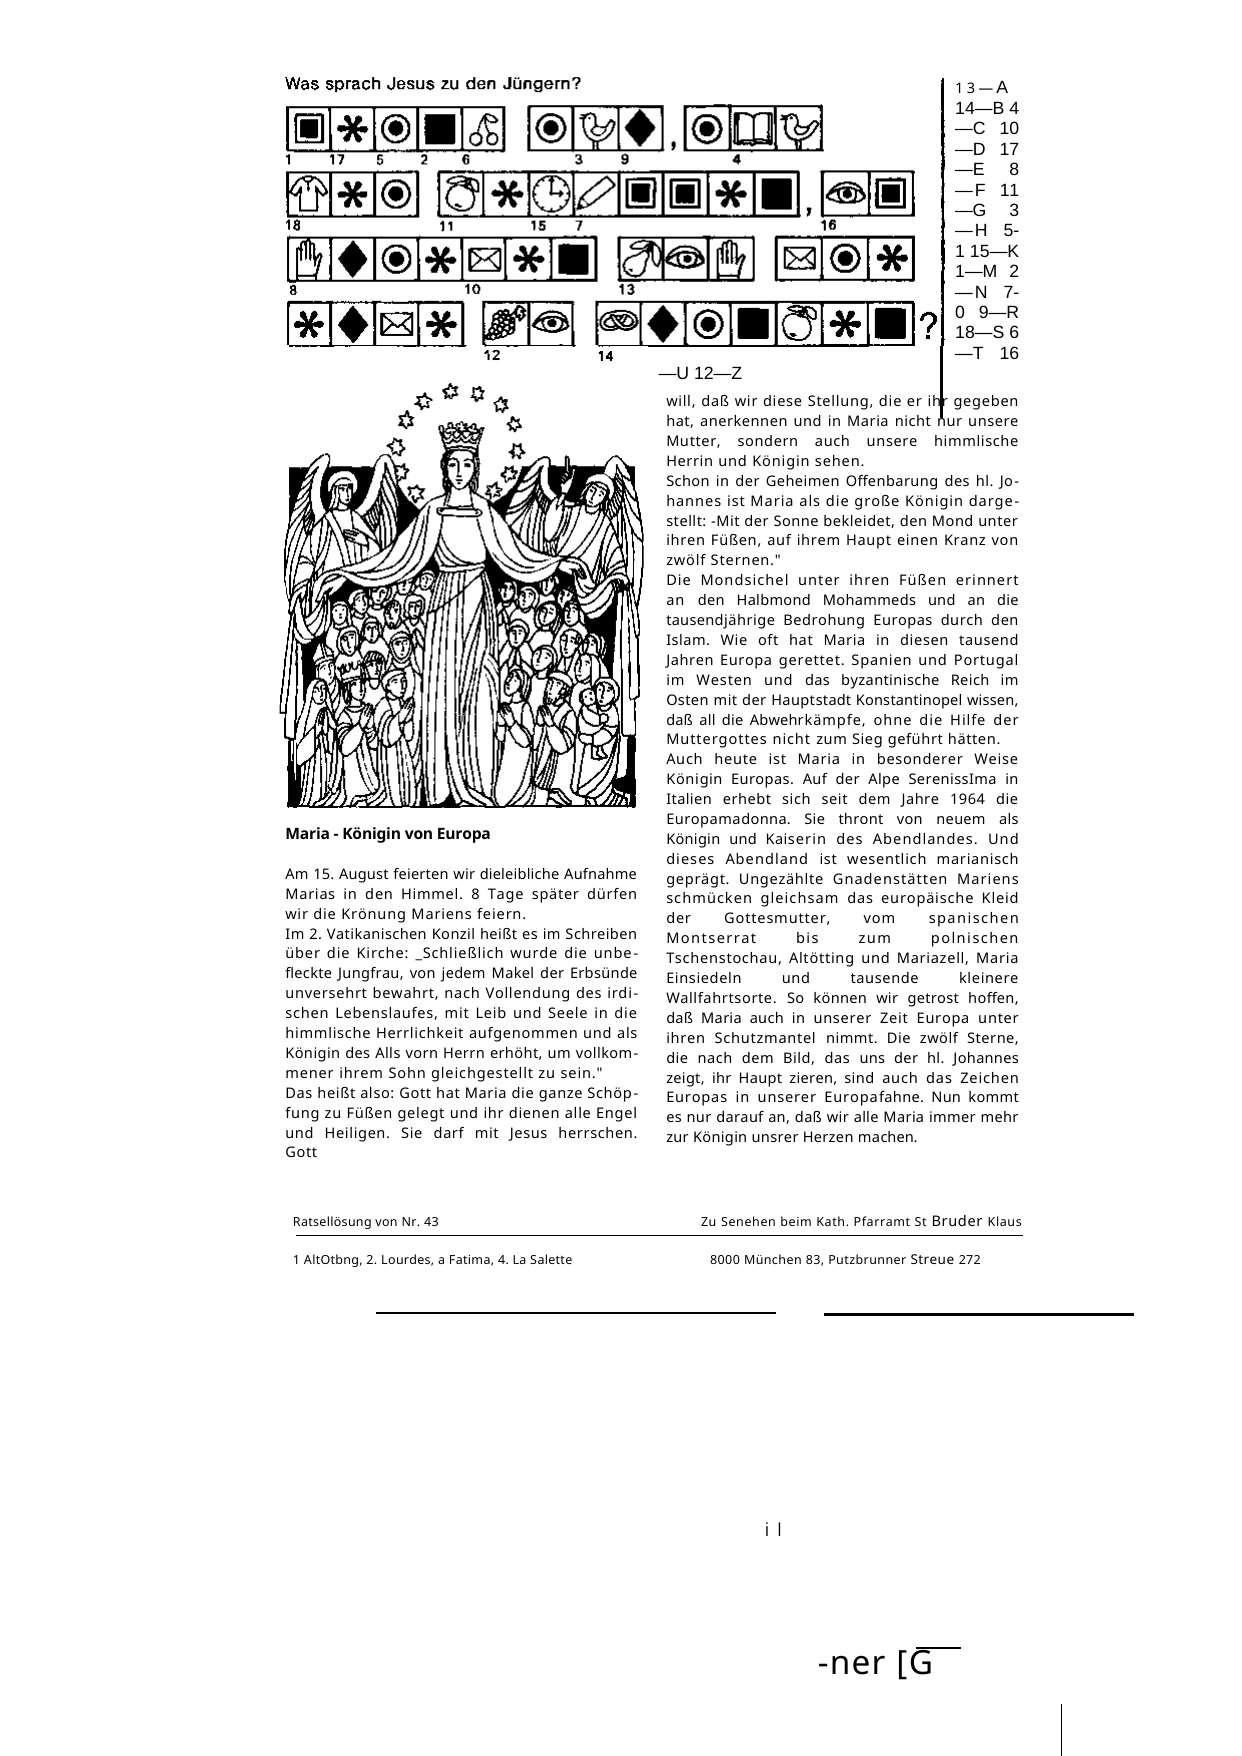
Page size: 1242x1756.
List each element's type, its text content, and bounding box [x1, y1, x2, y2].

text -ner [G [818, 1645, 1026, 1681]
text Ratsellösung von Nr. 43. Zu Senehen beim Kath. Pfarramt St Bruder Klaus [293, 1211, 1026, 1231]
text Maria - Königin von Europa [285, 825, 638, 843]
text Am 15. August feierten wir dieleibliche Aufnahme Marias in den Himmel. 8 Tage später dürfen wir die Krönung Mariens feiern. [285, 864, 638, 923]
text Schon in der Geheimen Offenbarung des hl. Johannes ist Maria als die große Königin dargestellt: -Mit der Sonne bekleidet, den Mond unter ihren Füßen, auf ihrem Haupt einen Kranz von zwölf Sternen." [666, 471, 1019, 570]
text will, daß wir diese Stellung, die er ihr gegeben hat, anerkennen und in Maria nicht nur unsere Mutter, sondern auch unsere himmlische Herrin und Königin sehen. [666, 391, 1019, 471]
text 13—A 14—B 4—C 10—D 17—E 8—F 11 —G 3—H 5-1 15—K 1—M 2—N 7-0 9—R 18—S 6—T 16—U 12—Z [658, 77, 1019, 383]
text Im 2. Vatikanischen Konzil heißt es im Schreiben über die Kirche: _Schließlich wurde die unbefleckte Jungfrau, von jedem Makel der Erbsünde unversehrt bewahrt, nach Vollendung des irdischen Lebenslaufes, mit Leib und Seele in die himmlische Herrlichkeit aufgenommen und als Königin des Alls vorn Herrn erhöht, um vollkommener ihrem Sohn gleichgestellt zu sein." [285, 923, 638, 1083]
picture [256, 45, 951, 814]
text Die Mondsichel unter ihren Füßen erinnert an den Halbmond Mohammeds und an die tausendjährige Bedrohung Europas durch den Islam. Wie oft hat Maria in diesen tausend Jahren Europa gerettet. Spanien und Portugal im Westen und das byzantinische Reich im Osten mit der Hauptstadt Konstantinopel wissen, daß all die Abwehrkämpfe, ohne die Hilfe der Muttergottes nicht zum Sieg geführt hätten. [666, 570, 1019, 749]
text 1 AltOtbng, 2. Lourdes, a Fatima, 4. La Salette 8000 München 83, Putzbrunner Streue 272 [293, 1252, 1026, 1267]
text il [765, 1518, 1026, 1540]
text Das heißt also: Gott hat Maria die ganze Schöpfung zu Füßen gelegt und ihr dienen alle Engel und Heiligen. Sie darf mit Jesus herrschen. Gott [285, 1083, 638, 1162]
text Auch heute ist Maria in besonderer Weise Königin Europas. Auf der Alpe SerenissIma in Italien erhebt sich seit dem Jahre 1964 die Europamadonna. Sie thront von neuem als Königin und Kaiserin des Abendlandes. Und dieses Abendland ist wesentlich marianisch geprägt. Ungezählte Gnadenstätten Mariens schmücken gleichsam das europäische Kleid der Gottesmutter, vom spanischen Montserrat bis zum polnischen Tschenstochau, Altötting und Mariazell, Maria Einsiedeln und tausende kleinere Wallfahrtsorte. So können wir getrost hoffen, daß Maria auch in unserer Zeit Europa unter ihren Schutzmantel nimmt. Die zwölf Sterne, die nach dem Bild, das uns der hl. Johannes zeigt, ihr Haupt zieren, sind auch das Zeichen Europas in unserer Europafahne. Nun kommt es nur darauf an, daß wir alle Maria immer mehr zur Königin unsrer Herzen machen. [666, 749, 1019, 1147]
